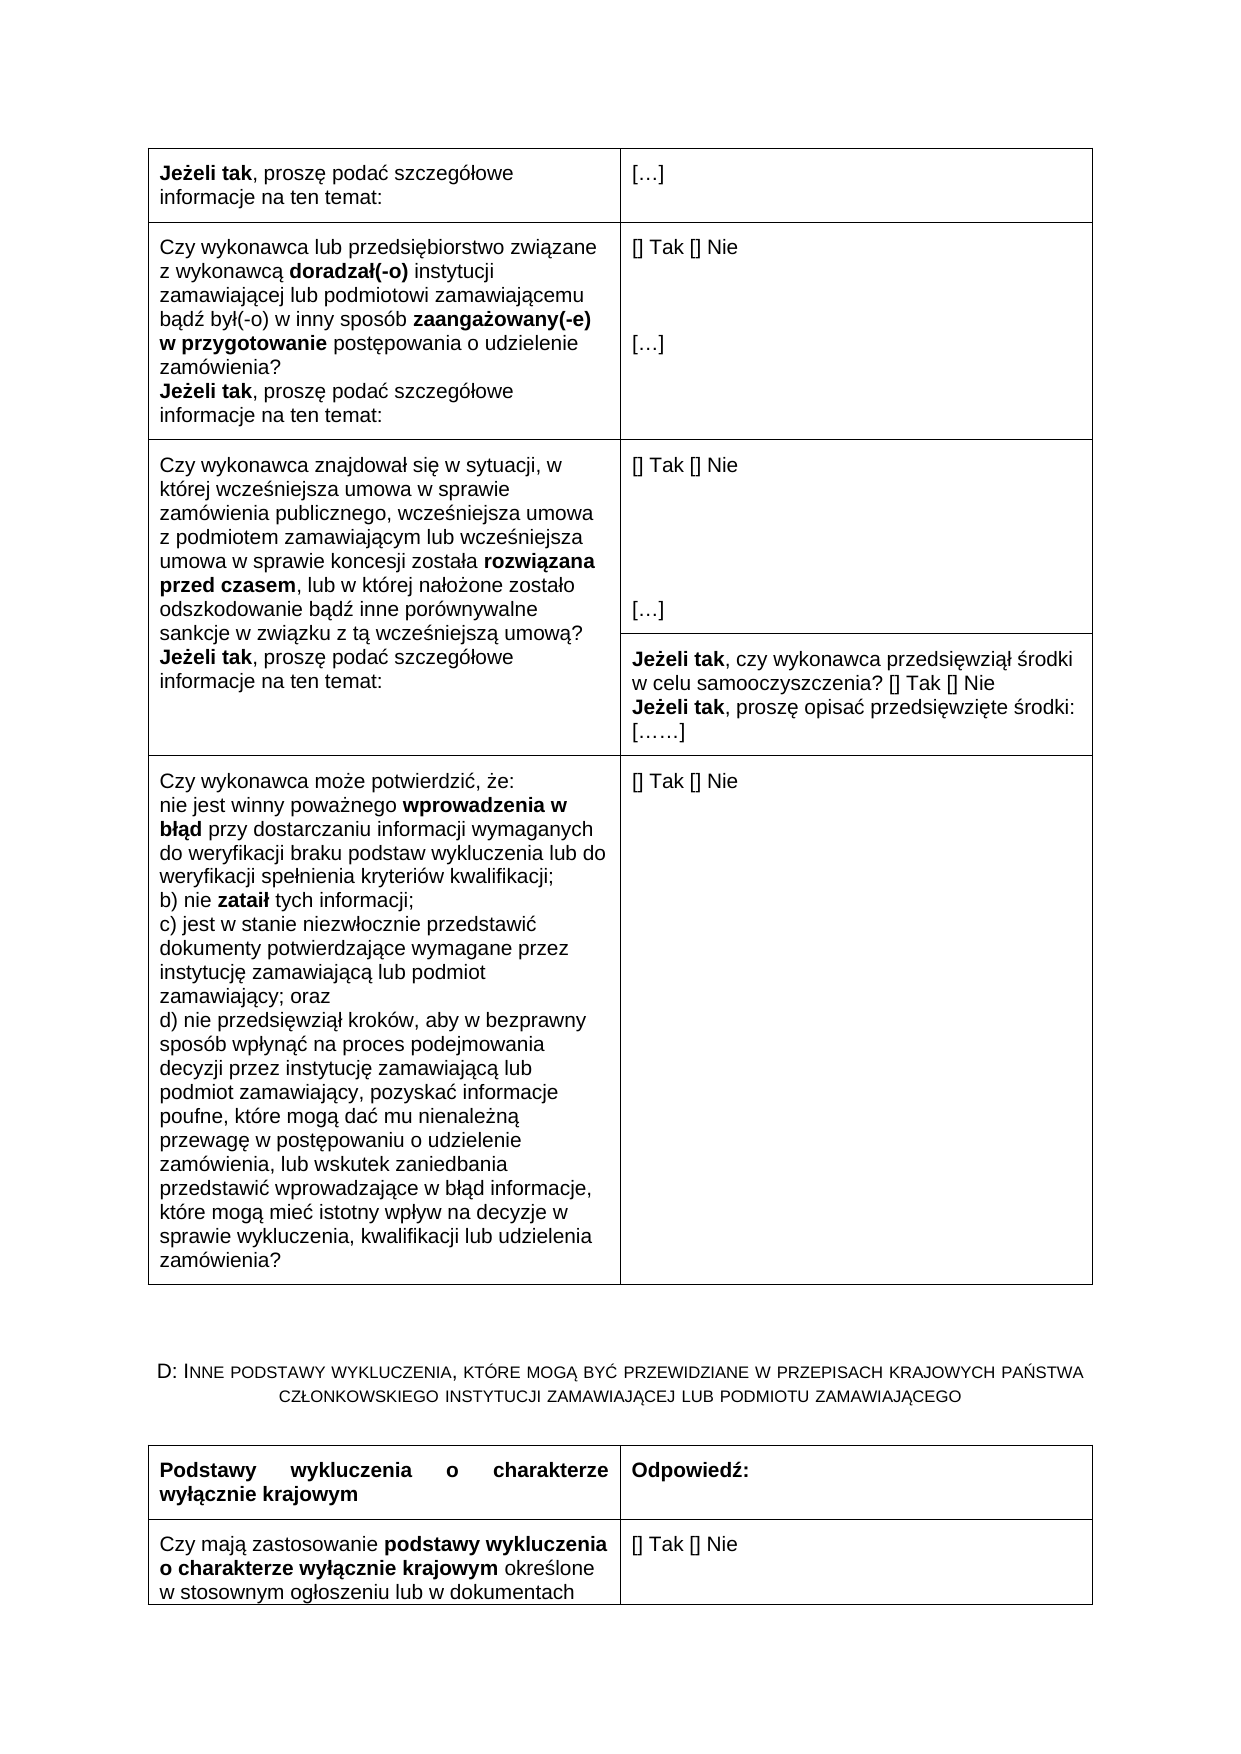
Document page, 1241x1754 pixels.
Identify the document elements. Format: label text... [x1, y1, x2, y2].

table_cell Czy wykonawca znajdował się w sytuacji, w której wcześniejsza umowa w sprawie zamówienia publicznego, wcześniejsza umowa z podmiotem zamawiającym lub wcześniejsza umowa w sprawie koncesji została rozwiązana przed czasem, lub w której nałożone zostało odszkodowanie bądź inne porównywalne sankcje w związku z tą wcześniejszą umową? Jeżeli tak, proszę podać szczegółowe informacje na ten temat: [149, 440, 620, 755]
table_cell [621, 1520, 1092, 1604]
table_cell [149, 1520, 620, 1604]
table_cell [] Tak [] Nie [621, 756, 1092, 1284]
table_header Podstawy wykluczenia o charakterze wyłącznie krajowym [149, 1446, 620, 1518]
table_cell Czy wykonawca lub przedsiębiorstwo związane z wykonawcą doradzał(-o) instytucji zamawiającej lub podmiotowi zamawiającemu bądź był(-o) w inny sposób zaangażowany(-e) w przygotowanie postępowania o udzielenie zamówienia? Jeżeli tak, proszę podać szczegółowe informacje na ten temat: [149, 223, 620, 439]
table_cell [] Tak [] Nie […] [621, 149, 1092, 222]
table_header Odpowiedź: [621, 1446, 1092, 1518]
table_cell [] Tak [] Nie […] [621, 223, 1092, 439]
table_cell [149, 149, 620, 222]
table_cell [] Tak [] Nie […] [621, 440, 1092, 633]
text D: Inne podstawy wykluczenia, które mogą być przewidziane w przepisach krajowych państwa członkowskiego instytucji zamawiającej lub podmiotu zamawiającego [148, 1359, 1093, 1407]
table_cell Jeżeli tak, czy wykonawca przedsięwziął środki w celu samooczyszczenia? [] Tak [] Nie Jeżeli tak, proszę opisać przedsięwzięte środki: [……] [621, 634, 1092, 755]
table_cell Czy wykonawca może potwierdzić, że: nie jest winny poważnego wprowadzenia w błąd przy dostarczaniu informacji wymaganych do weryfikacji braku podstaw wykluczenia lub do weryfikacji spełnienia kryteriów kwalifikacji; b) nie zataił tych informacji; c) jest w stanie niezwłocznie przedstawić dokumenty potwierdzające wymagane przez instytucję zamawiającą lub podmiot zamawiający; oraz d) nie przedsięwziął kroków, aby w bezprawny sposób wpłynąć na proces podejmowania decyzji przez instytucję zamawiającą lub podmiot zamawiający, pozyskać informacje poufne, które mogą dać mu nienależną przewagę w postępowaniu o udzielenie zamówienia, lub wskutek zaniedbania przedstawić wprowadzające w błąd informacje, które mogą mieć istotny wpływ na decyzje w sprawie wykluczenia, kwalifikacji lub udzielenia zamówienia? [149, 756, 620, 1284]
